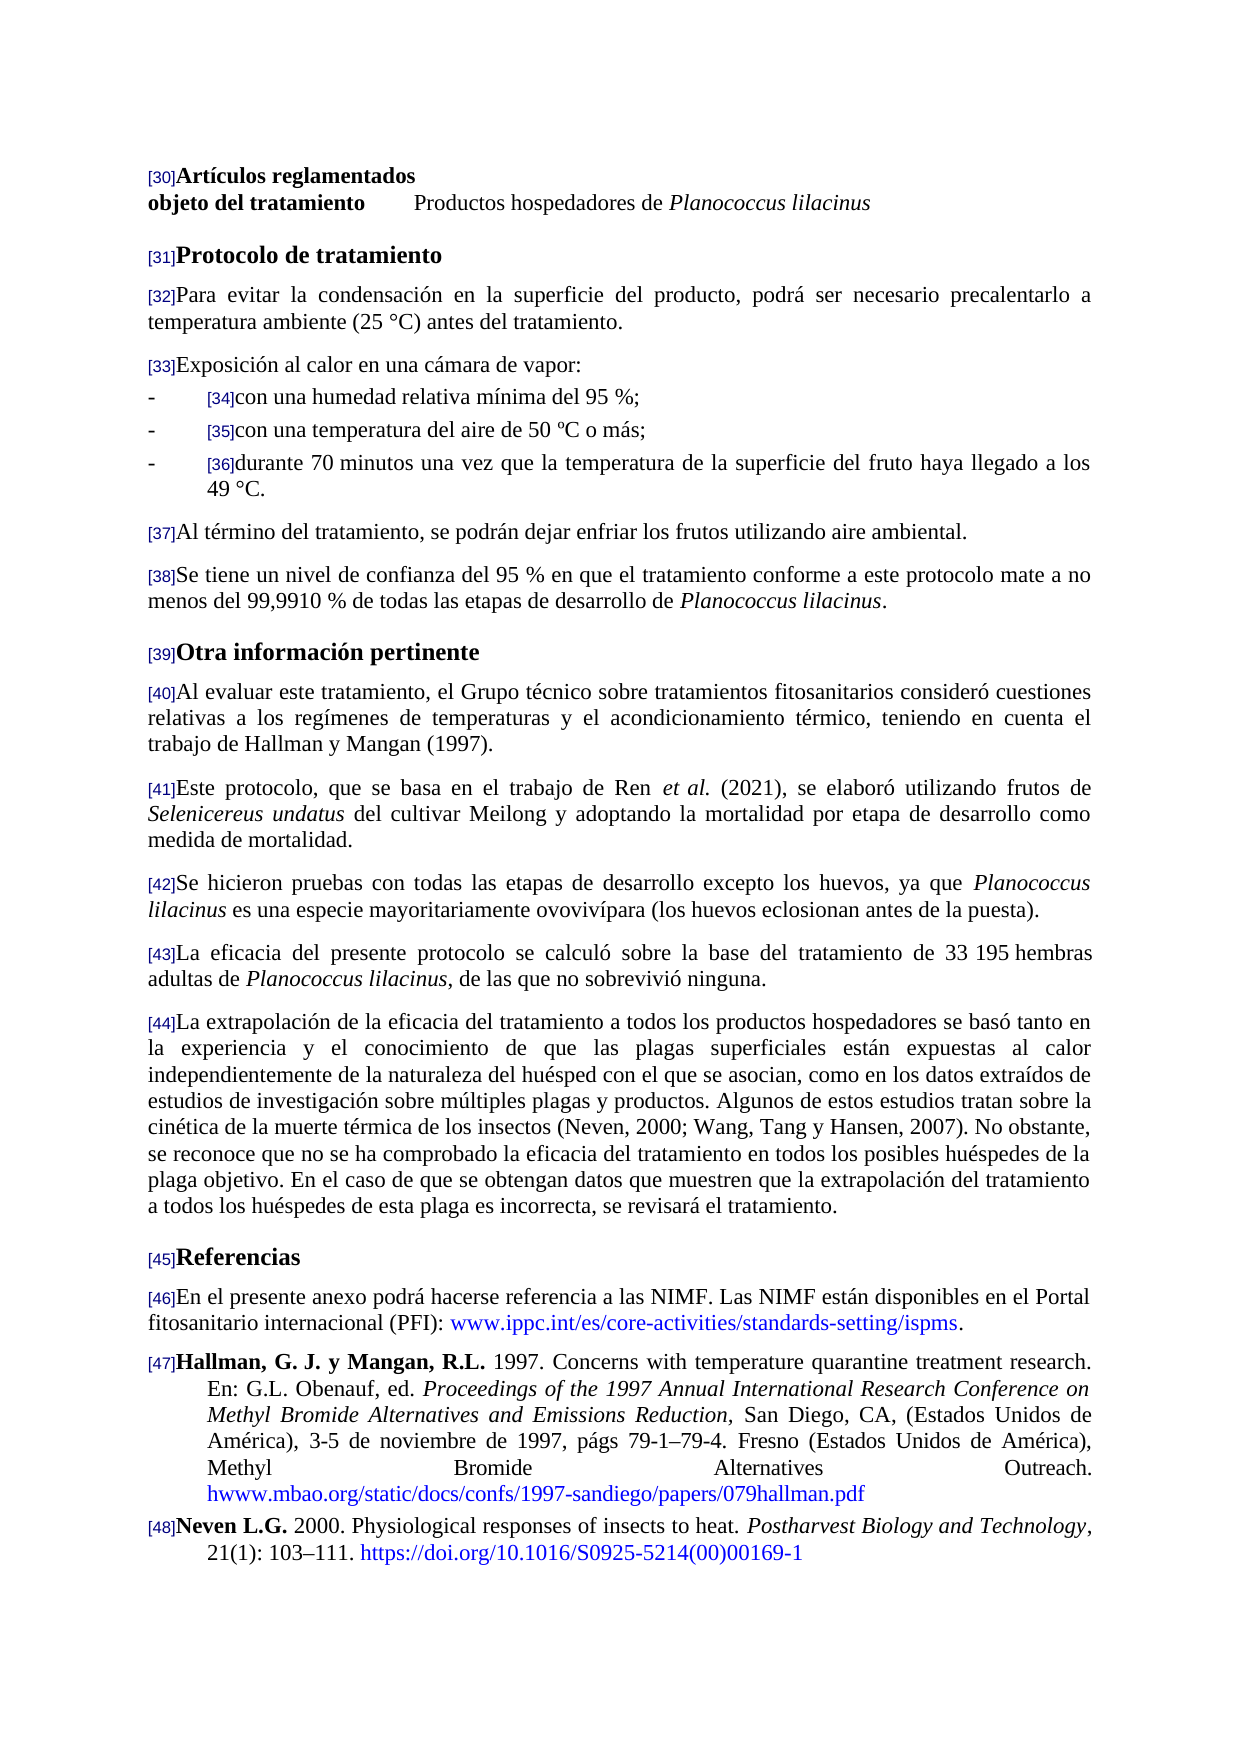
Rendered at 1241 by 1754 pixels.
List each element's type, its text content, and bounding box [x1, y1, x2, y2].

text [34]con una humedad relativa mínima del 95 %; [148, 383, 1092, 410]
list [32]Para evitar la condensación en la superficie del producto, podrá ser necesario precalentarlo a temperatura ambiente (25 °C) antes del tratamiento. [148, 281, 1092, 334]
list [40]Al evaluar este tratamiento, el Grupo técnico sobre tratamientos fitosanitarios consideró cuestiones relativas a los regímenes de temperaturas y el acondicionamiento térmico, teniendo en cuenta el trabajo de Hallman y Mangan (1997). [148, 678, 1092, 757]
subtitle [31]Protocolo de tratamiento [148, 240, 1092, 269]
list [41]Este protocolo, que se basa en el trabajo de Ren et al. (2021), se elaboró utilizando frutos de Selenicereus undatus del cultivar Meilong y adoptando la mortalidad por etapa de desarrollo como medida de mortalidad. [148, 773, 1092, 853]
list [42]Se hicieron pruebas con todas las etapas de desarrollo excepto los huevos, ya que Planococcus lilacinus es una especie mayoritariamente ovovivípara (los huevos eclosionan antes de la puesta). [148, 869, 1092, 922]
list [37]Al término del tratamiento, se podrán dejar enfriar los frutos utilizando aire ambiental. [148, 518, 1092, 544]
list [46]En el presente anexo podrá hacerse referencia a las NIMF. Las NIMF están disponibles en el Portal fitosanitario internacional (PFI): www.ippc.int/es/core-activities/standards-setting/ispms. [148, 1283, 1092, 1336]
text [47]Hallman, G. J. y Mangan, R.L. 1997. Concerns with temperature quarantine treatment research. En: G.L. Obenauf, ed. Proceedings of the 1997 Annual International Research Conference on Methyl Bromide Alternatives and Emissions Reduction, San Diego, CA, (Estados Unidos de América), 3-5 de noviembre de 1997, págs 79-1–79-4. Fresno (Estados Unidos de América), Methyl Bromide Alternatives Outreach. hwww.mbao.org/static/docs/confs/1997-sandiego/papers/079hallman.pdf [148, 1348, 1092, 1506]
list [30]Artículos reglamentados objeto del tratamiento Productos hospedadores de Planococcus lilacinus [148, 162, 1092, 215]
subtitle [45]Referencias [148, 1242, 1092, 1271]
list [38]Se tiene un nivel de confianza del 95 % en que el tratamiento conforme a este protocolo mate a no menos del 99,9910 % de todas las etapas de desarrollo de Planococcus lilacinus. [148, 561, 1092, 614]
text [35]con una temperatura del aire de 50 ºC o más; [148, 416, 1092, 442]
list [33]Exposición al calor en una cámara de vapor: [148, 351, 1092, 377]
list [44]La extrapolación de la eficacia del tratamiento a todos los productos hospedadores se basó tanto en la experiencia y el conocimiento de que las plagas superficiales están expuestas al calor independientemente de la naturaleza del huésped con el que se asocian, como en los datos extraídos de estudios de investigación sobre múltiples plagas y productos. Algunos de estos estudios tratan sobre la cinética de la muerte térmica de los insectos (Neven, 2000; Wang, Tang y Hansen, 2007). No obstante, se reconoce que no se ha comprobado la eficacia del tratamiento en todos los posibles huéspedes de la plaga objetivo. En el caso de que se obtengan datos que muestren que la extrapolación del tratamiento a todos los huéspedes de esta plaga es incorrecta, se revisará el tratamiento. [148, 1008, 1092, 1219]
subtitle [39]Otra información pertinente [148, 637, 1092, 665]
list [43]La eficacia del presente protocolo se calculó sobre la base del tratamiento de 33 195 hembras adultas de Planococcus lilacinus, de las que no sobrevivió ninguna. [148, 939, 1092, 991]
text [48]Neven L.G. 2000. Physiological responses of insects to heat. Postharvest Biology and Technology, 21(1): 103–111. https://doi.org/10.1016/S0925-5214(00)00169-1 [148, 1513, 1092, 1565]
text [36]durante 70 minutos una vez que la temperatura de la superficie del fruto haya llegado a los 49 °C. [148, 448, 1092, 501]
